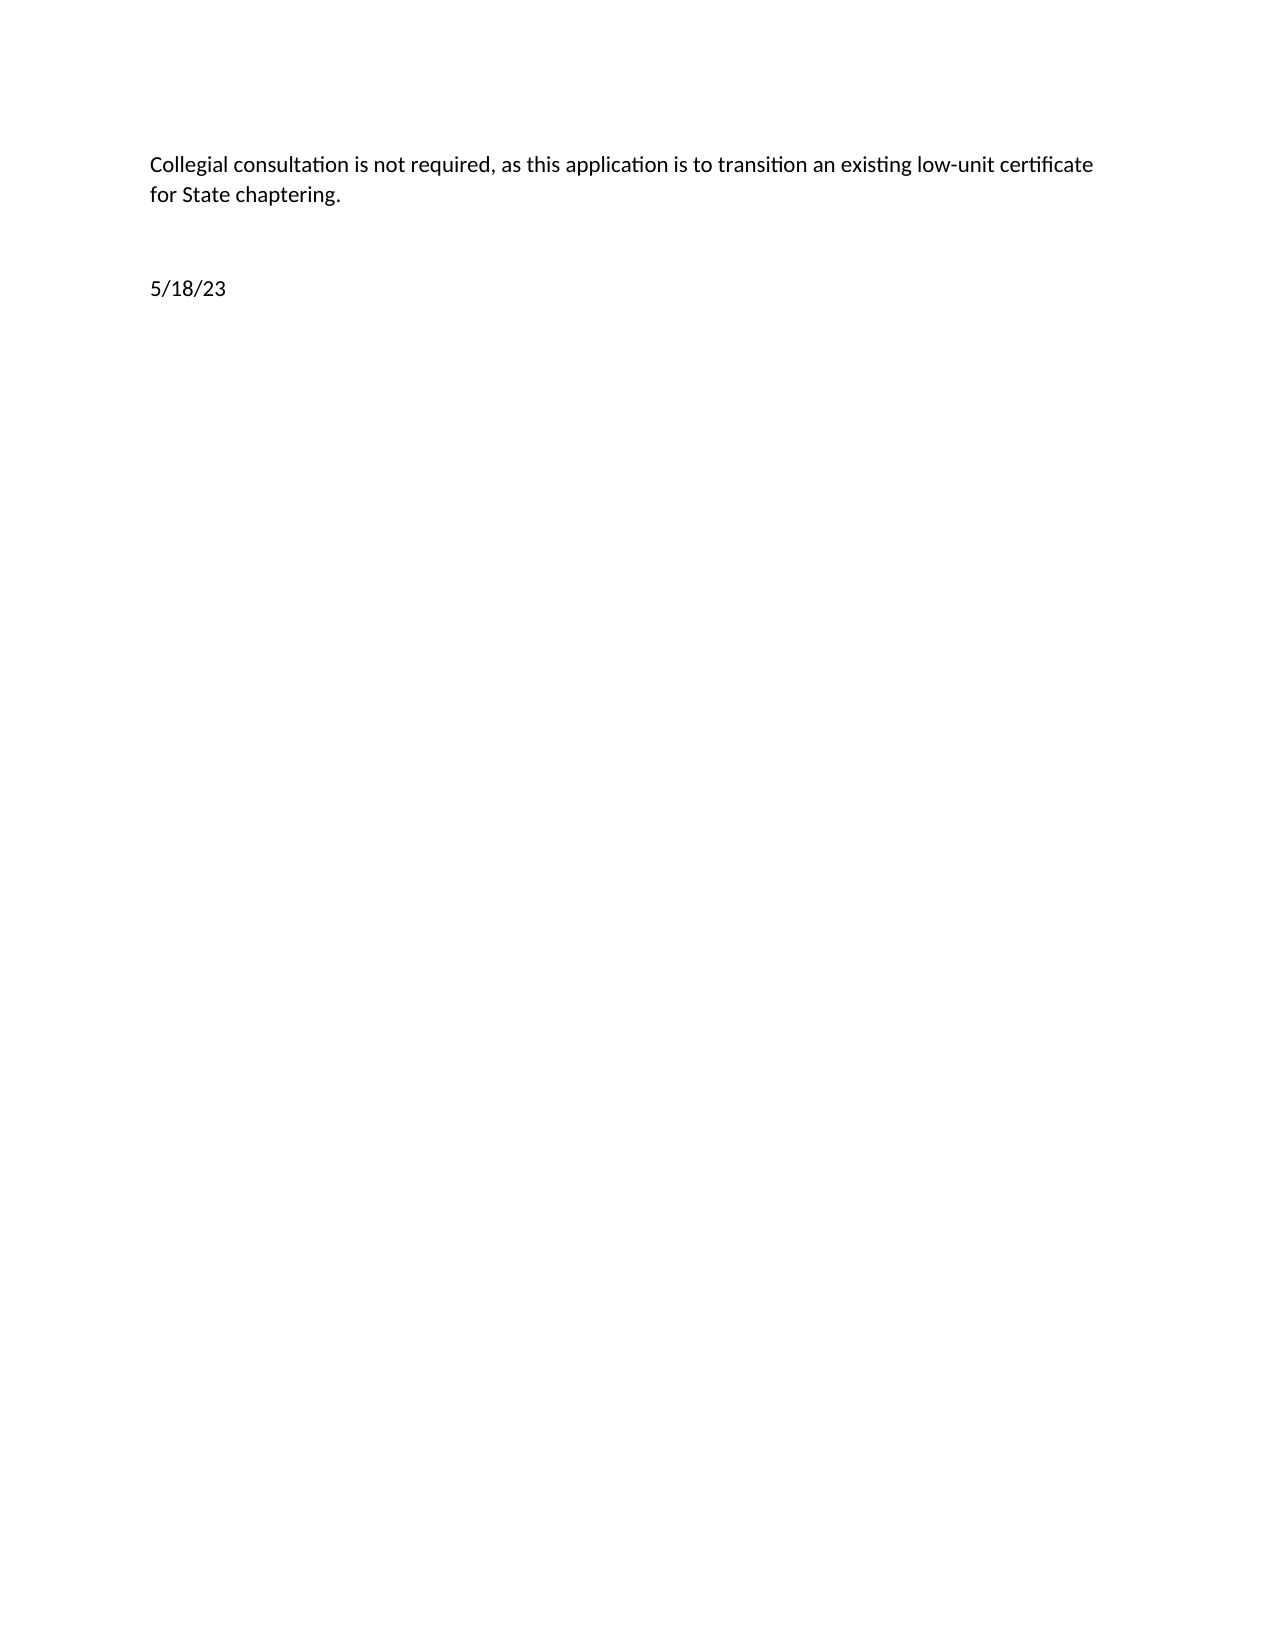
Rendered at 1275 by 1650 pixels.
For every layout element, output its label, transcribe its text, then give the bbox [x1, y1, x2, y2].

text Collegial consultation is not required, as this application is to transition an existing low-unit certificate for State chaptering. [150, 150, 1125, 208]
text 5/18/23 [150, 274, 1125, 302]
